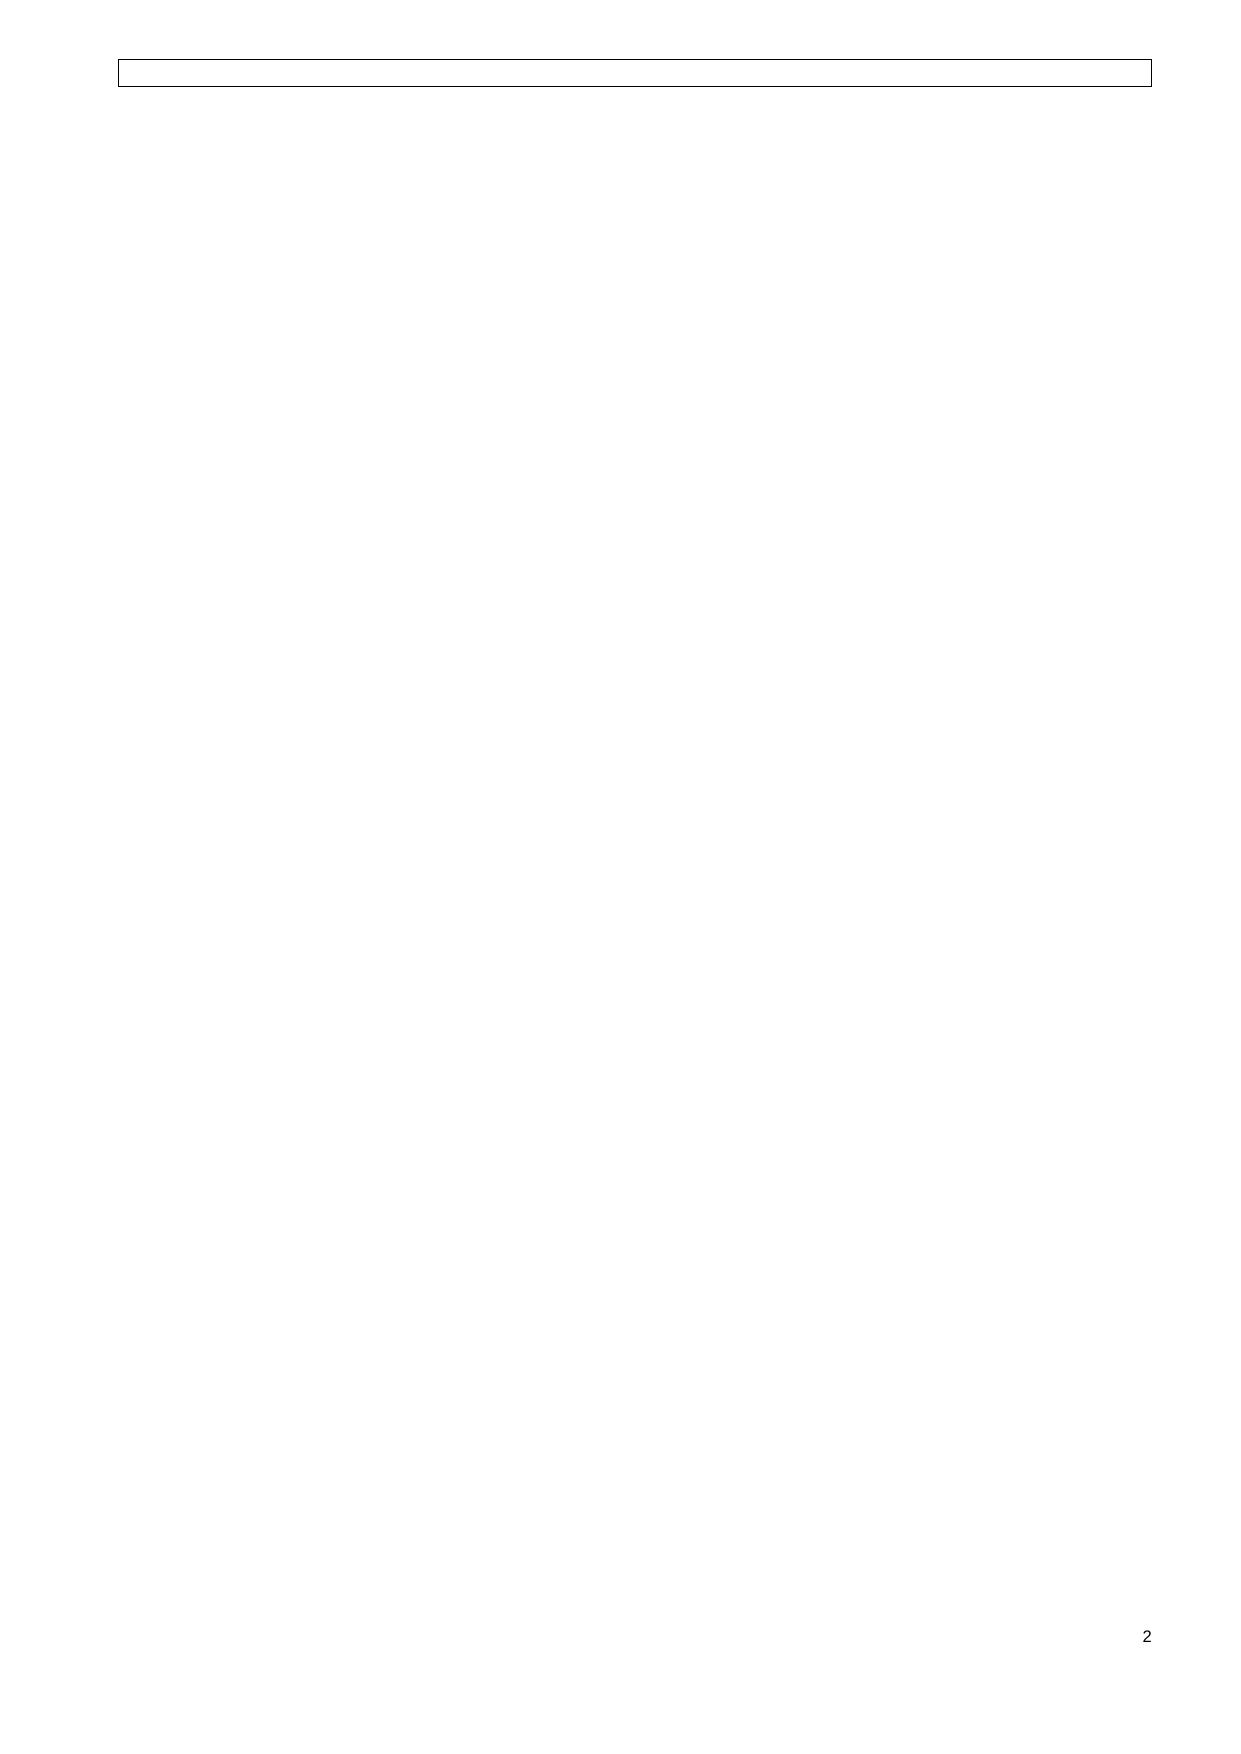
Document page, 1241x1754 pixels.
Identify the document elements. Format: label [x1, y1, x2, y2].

table_cell [119, 60, 1151, 86]
